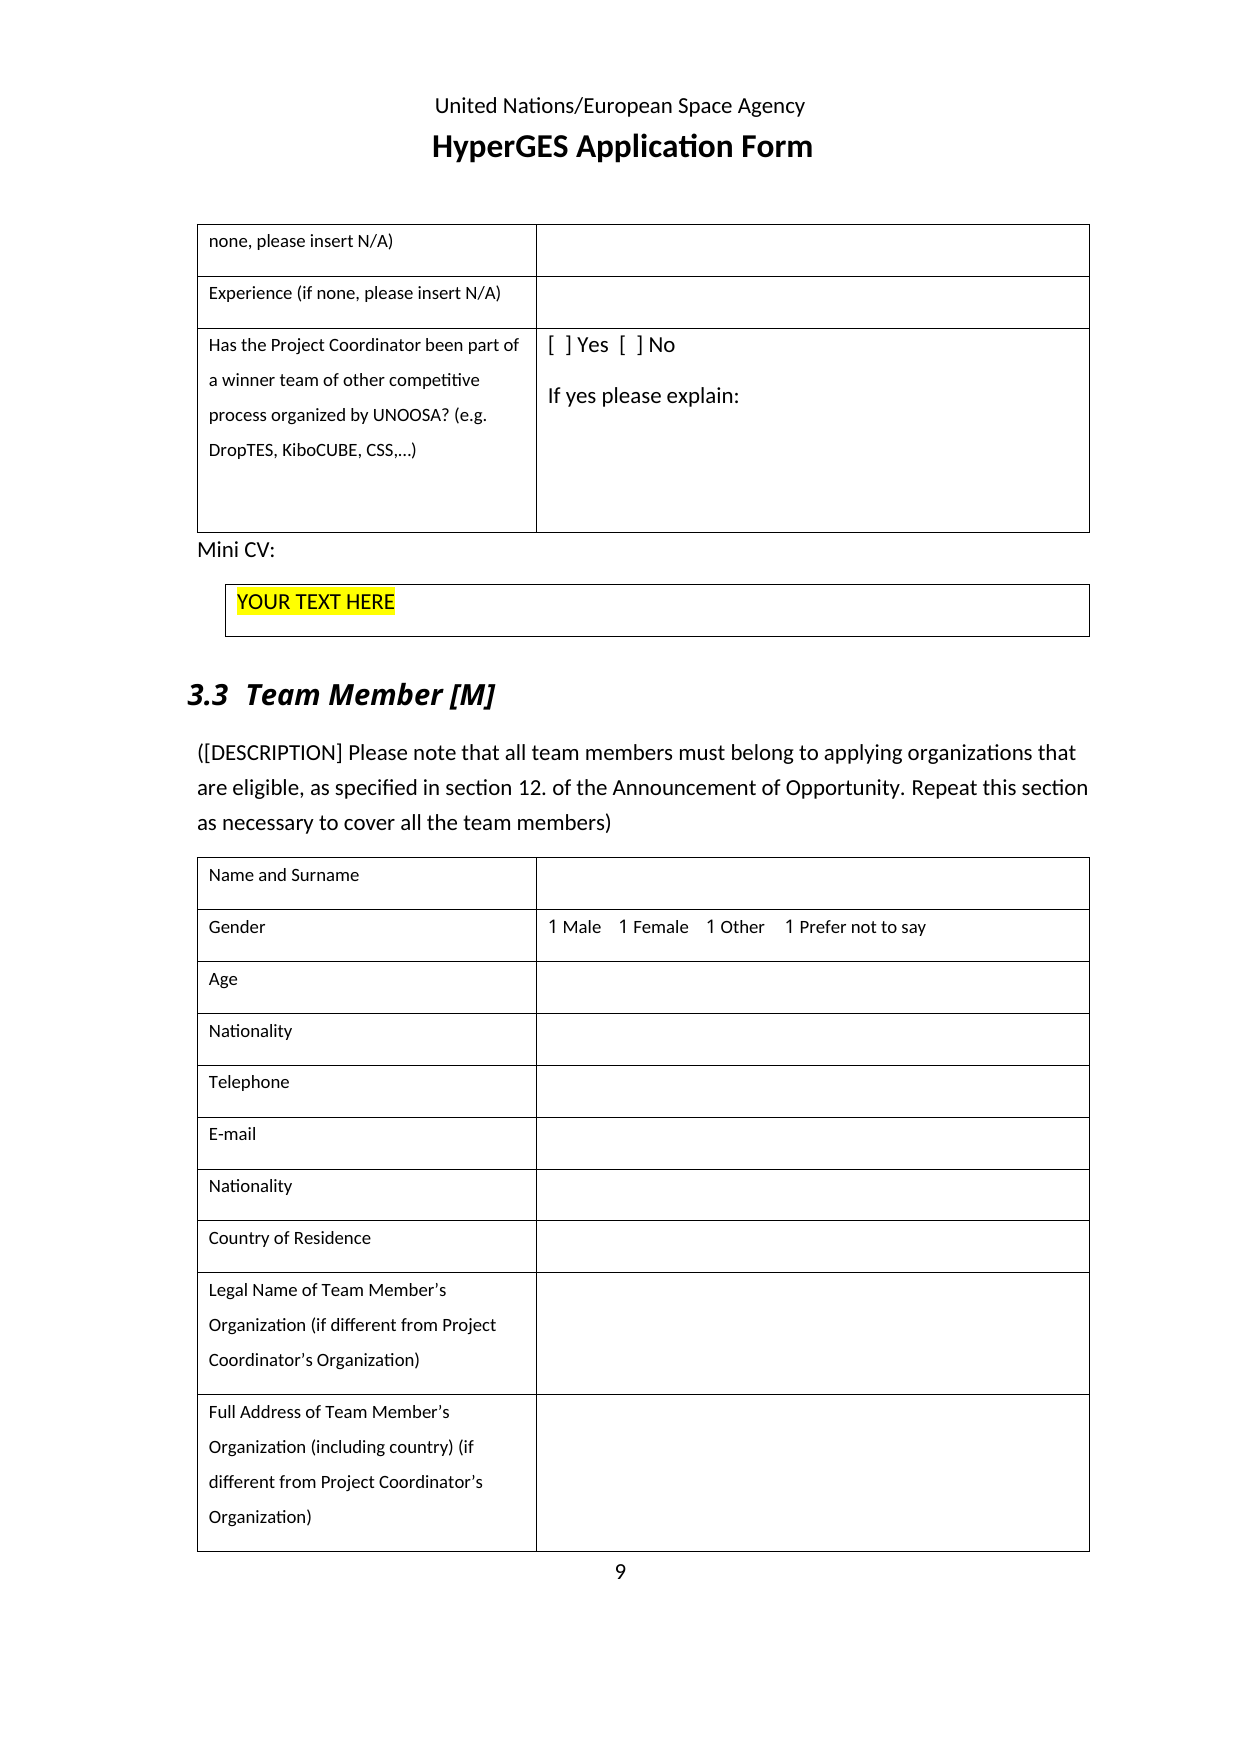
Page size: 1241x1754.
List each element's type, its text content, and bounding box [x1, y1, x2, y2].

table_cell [198, 225, 536, 276]
table_cell [537, 277, 1089, 327]
table_cell Nationality [198, 1170, 536, 1220]
table_cell Legal Name of Team Member’s Organization (if different from Project Coordinator’s Organization) [198, 1273, 536, 1394]
table_cell [537, 225, 1089, 276]
table_cell [537, 1221, 1089, 1272]
table_cell E-mail [198, 1118, 536, 1168]
table_cell [537, 1066, 1089, 1117]
table_cell [537, 962, 1089, 1013]
table_cell Age [198, 962, 536, 1013]
table_cell Telephone [198, 1066, 536, 1117]
table_cell Nationality [198, 1014, 536, 1065]
table_cell Full Address of Team Member’s Organization (including country) (if different from Project Coordinator’s Organization) [198, 1395, 536, 1551]
table_cell [537, 1118, 1089, 1168]
table_cell 1 Male 1 Female 1 Other 1 Prefer not to say [537, 910, 1089, 961]
table_header YOUR TEXT HERE [226, 585, 1089, 636]
subtitle Team Member [M] [187, 662, 1090, 727]
table_cell Gender [198, 910, 536, 961]
text Mini CV: [197, 533, 1090, 566]
table_cell Country of Residence [198, 1221, 536, 1272]
table_cell [537, 1014, 1089, 1065]
table_cell Experience (if none, please insert N/A) [198, 277, 536, 327]
table_cell [537, 1395, 1089, 1551]
table_header [537, 858, 1089, 909]
table_cell [537, 1273, 1089, 1394]
table_header Name and Surname [198, 858, 536, 909]
table_cell Has the Project Coordinator been part of a winner team of other competitive process organized by UNOOSA? (e.g. DropTES, KiboCUBE, CSS,…) [198, 329, 536, 532]
table_cell [ ] Yes [ ] No If yes please explain: [537, 329, 1089, 532]
table_cell [537, 1170, 1089, 1220]
text ([DESCRIPTION] Please note that all team members must belong to applying organizations that are eligible, as specified in section 12. of the Announcement of Opportunity. Repeat this section as necessary to cover all the team members) [197, 736, 1090, 839]
